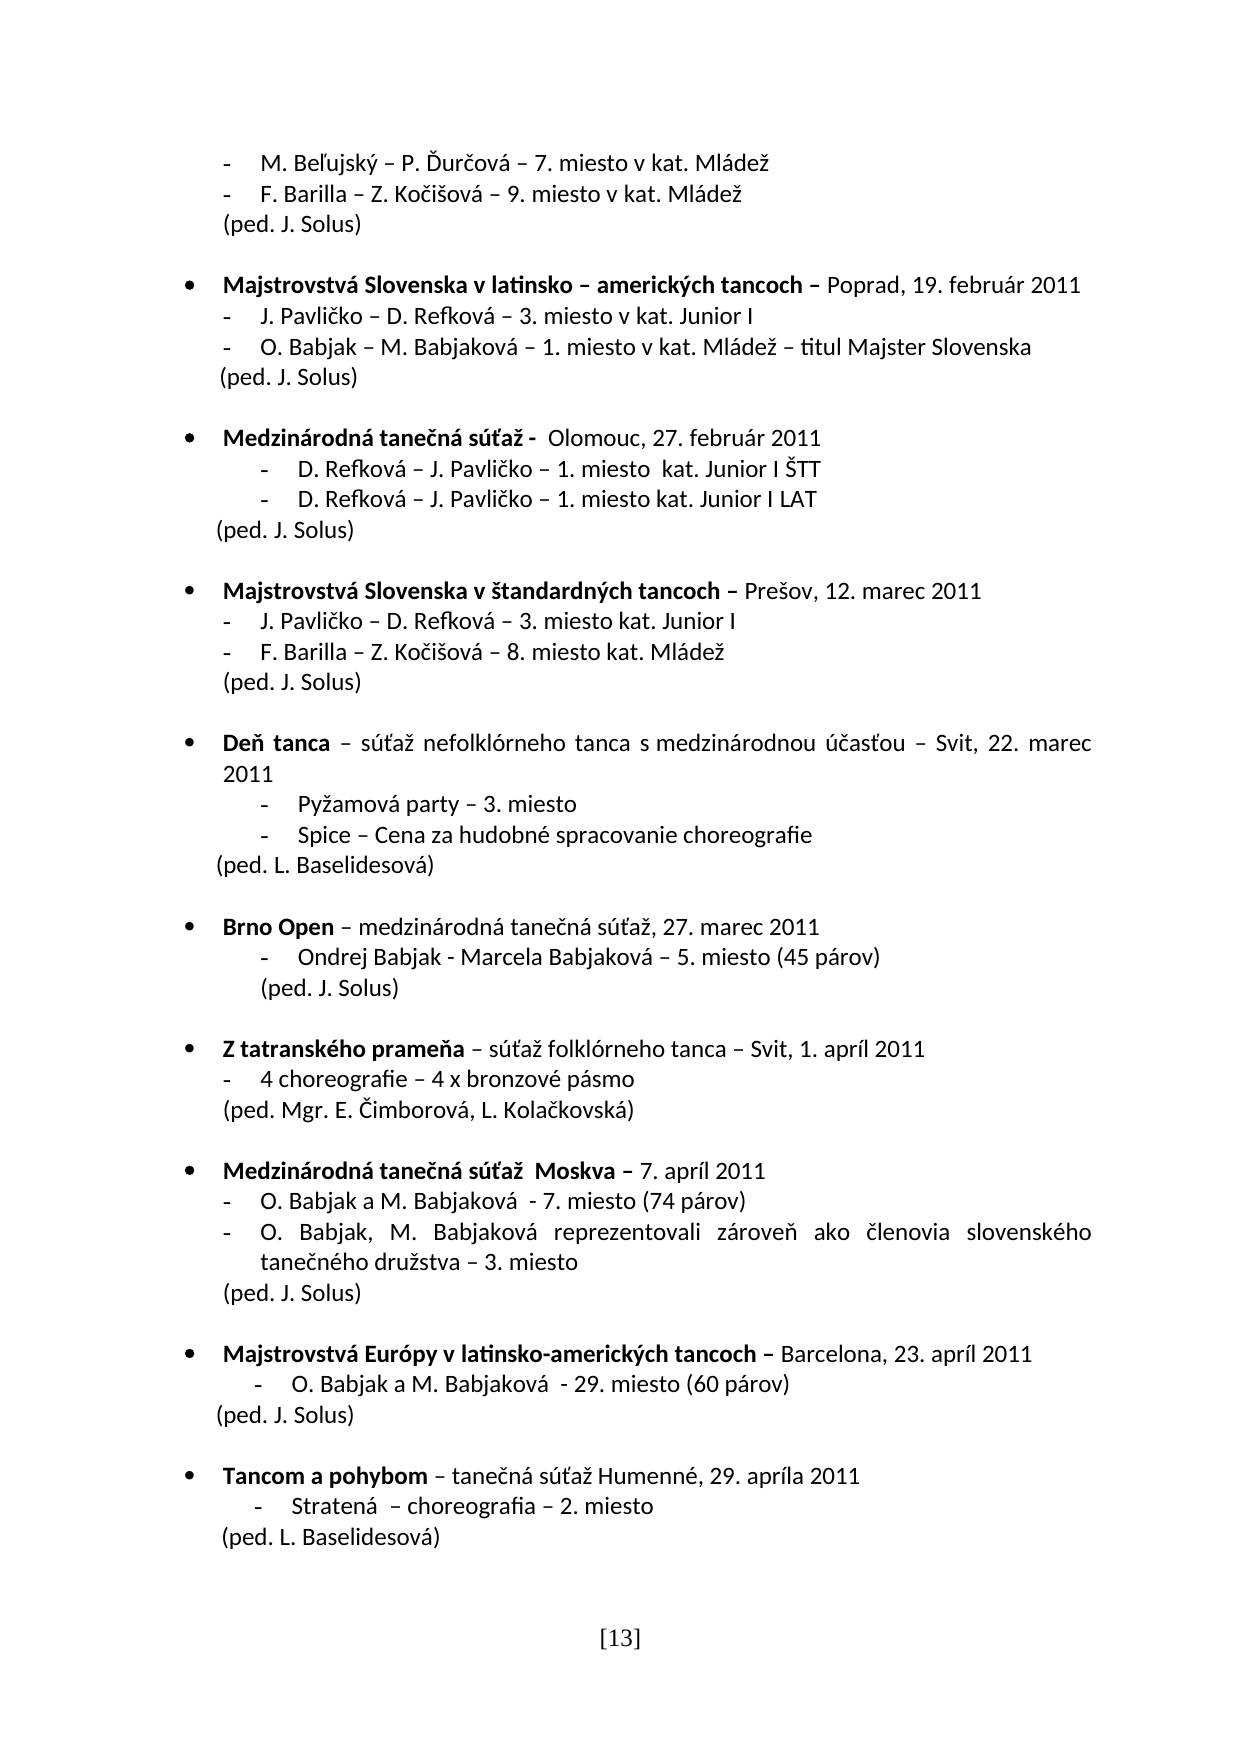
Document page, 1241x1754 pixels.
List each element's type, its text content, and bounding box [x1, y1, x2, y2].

list Spice – Cena za hudobné spracovanie choreografie [260, 819, 1093, 849]
list Deň tanca – súťaž nefolklórneho tanca s medzinárodnou účasťou – Svit, 22. marec 2011 [185, 727, 1093, 788]
text (ped. J. Solus) [148, 1399, 1093, 1429]
list Z tatranského prameňa – súťaž folklórneho tanca – Svit, 1. apríl 2011 [185, 1033, 1093, 1063]
list Majstrovstvá Slovenska v latinsko – amerických tancoch – Poprad, 19. február 2011 [185, 270, 1093, 300]
list Pyžamová party – 3. miesto [260, 788, 1093, 819]
text (ped. J. Solus) [223, 209, 1093, 239]
list O. Babjak, M. Babjaková reprezentovali zároveň ako členovia slovenského tanečného družstva – 3. miesto [223, 1216, 1093, 1277]
list O. Babjak a M. Babjaková - 29. miesto (60 párov) [254, 1368, 1093, 1399]
list F. Barilla – Z. Kočišová – 8. miesto kat. Mládež [223, 636, 1093, 666]
list Medzinárodná tanečná súťaž - Olomouc, 27. február 2011 [185, 422, 1093, 453]
text (ped. J. Solus) [260, 972, 1093, 1002]
list O. Babjak a M. Babjaková - 7. miesto (74 párov) [223, 1185, 1093, 1216]
list F. Barilla – Z. Kočišová – 9. miesto v kat. Mládež [223, 178, 1093, 209]
text (ped. J. Solus) [185, 361, 1093, 392]
text (ped. L. Baselidesová) [148, 1521, 1093, 1552]
list Brno Open – medzinárodná tanečná súťaž, 27. marec 2011 [185, 911, 1093, 941]
list J. Pavličko – D. Refková – 3. miesto v kat. Junior I [223, 300, 1093, 331]
list Tancom a pohybom – tanečná súťaž Humenné, 29. apríla 2011 [185, 1460, 1093, 1491]
text (ped. J. Solus) [223, 1277, 1093, 1307]
text (ped. Mgr. E. Čimborová, L. Kolačkovská) [223, 1094, 1093, 1124]
list M. Beľujský – P. Ďurčová – 7. miesto v kat. Mládež [223, 148, 1093, 178]
list D. Refková – J. Pavličko – 1. miesto kat. Junior I ŠTT [260, 453, 1093, 483]
list Majstrovstvá Európy v latinsko-amerických tancoch – Barcelona, 23. apríl 2011 [185, 1338, 1093, 1368]
list Medzinárodná tanečná súťaž Moskva – 7. apríl 2011 [185, 1155, 1093, 1185]
list D. Refková – J. Pavličko – 1. miesto kat. Junior I LAT [260, 483, 1093, 514]
list Ondrej Babjak - Marcela Babjaková – 5. miesto (45 párov) [260, 941, 1093, 972]
list O. Babjak – M. Babjaková – 1. miesto v kat. Mládež – titul Majster Slovenska [223, 331, 1093, 361]
text (ped. J. Solus) [223, 666, 1093, 697]
list Stratená – choreografia – 2. miesto [254, 1491, 1093, 1521]
list 4 choreografie – 4 x bronzové pásmo [223, 1063, 1093, 1094]
list J. Pavličko – D. Refková – 3. miesto kat. Junior I [223, 605, 1093, 636]
text (ped. J. Solus) [148, 514, 1093, 544]
text (ped. L. Baselidesová) [148, 849, 1093, 880]
list Majstrovstvá Slovenska v štandardných tancoch – Prešov, 12. marec 2011 [185, 575, 1093, 605]
